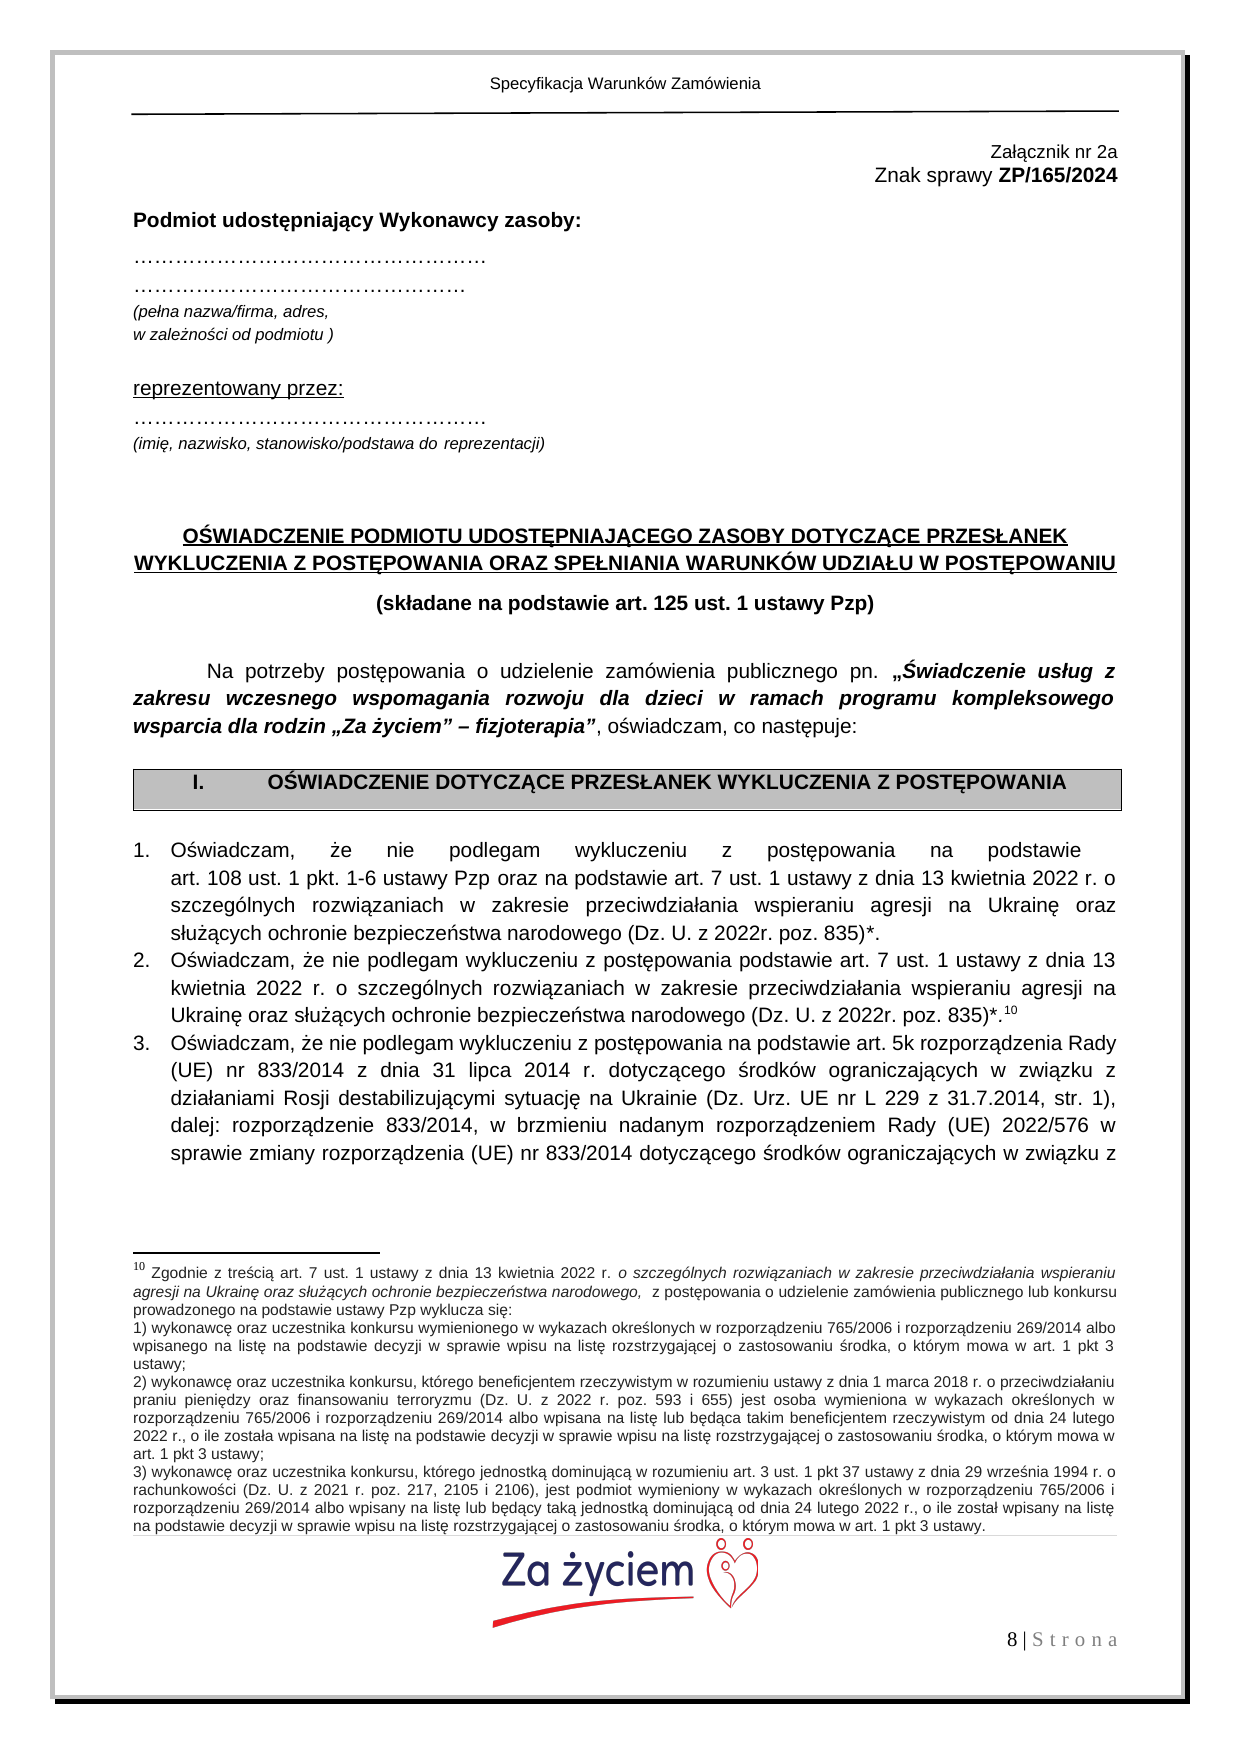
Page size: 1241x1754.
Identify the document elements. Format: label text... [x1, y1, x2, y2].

text (składane na podstawie art. 125 ust. 1 ustawy Pzp) [133, 591, 1117, 615]
text …………………………………………… [133, 405, 497, 429]
list Oświadczam, że nie podlegam wykluczeniu z postępowania na podstawie art. 5k rozporządzenia Rady (UE) nr 833/2014 z dnia 31 lipca 2014 r. dotyczącego środków ograniczających w związku z działaniami Rosji destabilizującymi sytuację na Ukrainie (Dz. Urz. UE nr L 229 z 31.7.2014, str. 1), dalej: rozporządzenie 833/2014, w brzmieniu nadanym rozporządzeniem Rady (UE) 2022/576 w sprawie zmiany rozporządzenia (UE) nr 833/2014 dotyczącego środków ograniczających w związku z działaniami Rosji destabilizującymi sytuację na Ukrainie (Dz. Urz. UE nr L 111 z 8.4.2022, str. 1), dalej: rozporządzenie 2022/576. [133, 1031, 1117, 1164]
text (imię, nazwisko, stanowisko/podstawa do reprezentacji) [133, 434, 1117, 453]
text Na potrzeby postępowania o udzielenie zamówienia publicznego pn. „Świadczenie usług z zakresu wczesnego wspomagania rozwoju dla dzieci w ramach programu kompleksowego wsparcia dla rodzin „Za życiem” – fizjoterapia”, oświadczam, co następuje: [133, 658, 1117, 737]
text (pełna nazwa/firma, adres, [133, 302, 497, 321]
text Podmiot udostępniający Wykonawcy zasoby: [133, 208, 1117, 232]
text w zależności od podmiotu ) [133, 324, 497, 344]
list Oświadczam, że nie podlegam wykluczeniu z postępowania na podstawie art. 108 ust. 1 pkt. 1-6 ustawy Pzp oraz na podstawie art. 7 ust. 1 ustawy z dnia 13 kwietnia 2022 r. o szczególnych rozwiązaniach w zakresie przeciwdziałania wspieraniu agresji na Ukrainę oraz służących ochronie bezpieczeństwa narodowego (Dz. U. z 2022r. poz. 835)*. [133, 838, 1117, 944]
text reprezentowany przez: [133, 376, 1117, 400]
text OŚWIADCZENIE PODMIOTU UDOSTĘPNIAJĄCEGO ZASOBY DOTYCZĄCE PRZESŁANEK WYKLUCZENIA Z POSTĘPOWANIA ORAZ SPEŁNIANIA WARUNKÓW UDZIAŁU W POSTĘPOWANIU [133, 523, 1117, 575]
text ………………………………………… [133, 273, 497, 297]
list Oświadczam, że nie podlegam wykluczeniu z postępowania podstawie art. 7 ust. 1 ustawy z dnia 13 kwietnia 2022 r. o szczególnych rozwiązaniach w zakresie przeciwdziałania wspieraniu agresji na Ukrainę oraz służących ochronie bezpieczeństwa narodowego (Dz. U. z 2022r. poz. 835)*. [133, 948, 1117, 1027]
table_header OŚWIADCZENIE DOTYCZĄCE PRZESŁANEK WYKLUCZENIA Z POSTĘPOWANIA [134, 770, 1121, 809]
picture [492, 1538, 758, 1628]
text Załącznik nr 2a [133, 141, 1117, 163]
text …………………………………………… [133, 244, 497, 268]
text Znak sprawy ZP/165/2024 [133, 163, 1117, 187]
